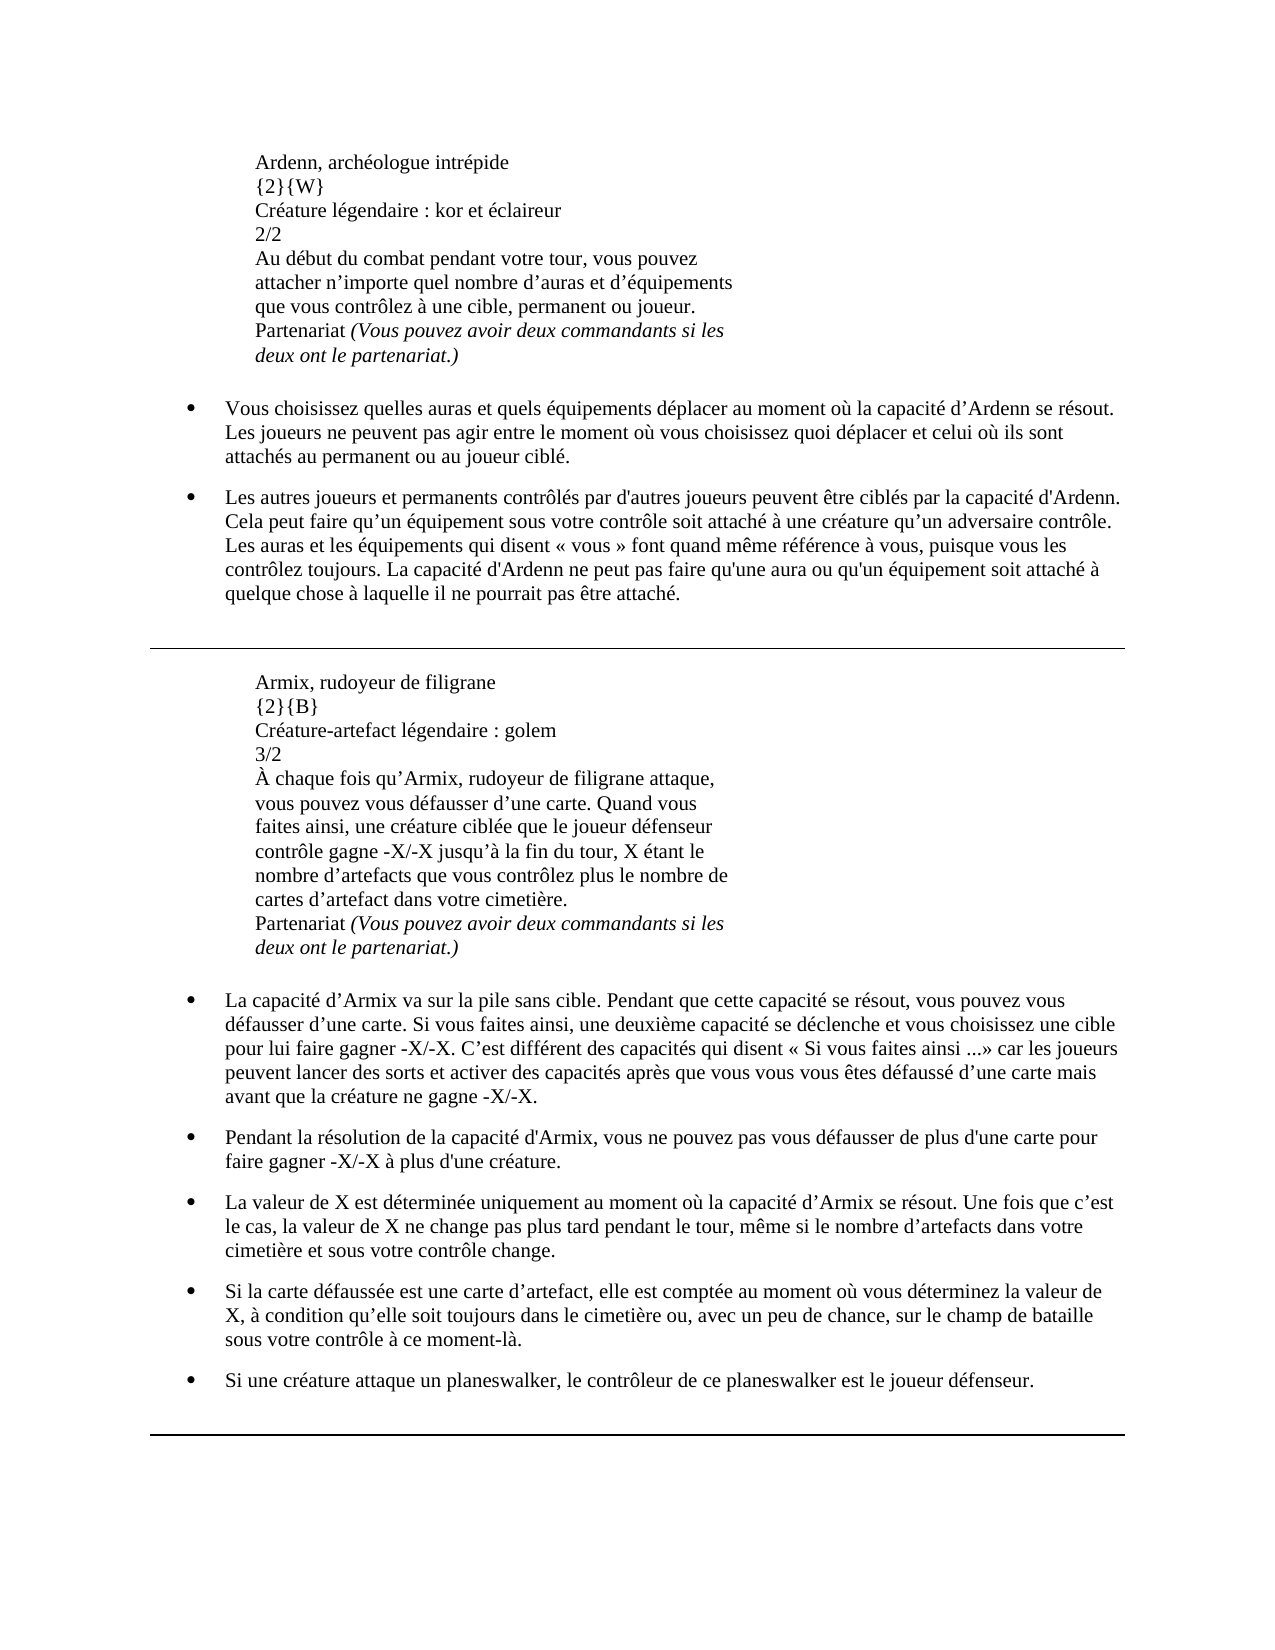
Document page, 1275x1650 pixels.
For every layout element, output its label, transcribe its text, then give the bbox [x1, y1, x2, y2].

text Ardenn, archéologue intrépide {2}{W} Créature légendaire : kor et éclaireur 2/2 Au début du combat pendant votre tour, vous pouvez attacher n’importe quel nombre d’auras et d’équipements que vous contrôlez à une cible, permanent ou joueur. Partenariat (Vous pouvez avoir deux commandants si les deux ont le partenariat.) [255, 150, 735, 367]
list Si une créature attaque un planeswalker, le contrôleur de ce planeswalker est le joueur défenseur. [187, 1367, 1125, 1392]
list Vous choisissez quelles auras et quels équipements déplacer au moment où la capacité d’Ardenn se résout. Les joueurs ne peuvent pas agir entre le moment où vous choisissez quoi déplacer et celui où ils sont attachés au permanent ou au joueur ciblé. [187, 396, 1125, 468]
list La capacité d’Armix va sur la pile sans cible. Pendant que cette capacité se résout, vous pouvez vous défausser d’une carte. Si vous faites ainsi, une deuxième capacité se déclenche et vous choisissez une cible pour lui faire gagner -X/-X. C’est différent des capacités qui disent « Si vous faites ainsi ...» car les joueurs peuvent lancer des sorts et activer des capacités après que vous vous vous êtes défaussé d’une carte mais avant que la créature ne gagne -X/-X. [187, 988, 1125, 1108]
list La valeur de X est déterminée uniquement au moment où la capacité d’Armix se résout. Une fois que c’est le cas, la valeur de X ne change pas plus tard pendant le tour, même si le nombre d’artefacts dans votre cimetière et sous votre contrôle change. [187, 1190, 1125, 1262]
list Si la carte défaussée est une carte d’artefact, elle est comptée au moment où vous déterminez la valeur de X, à condition qu’elle soit toujours dans le cimetière ou, avec un peu de chance, sur le champ de bataille sous votre contrôle à ce moment-là. [187, 1279, 1125, 1351]
text Armix, rudoyeur de filigrane {2}{B} Créature-artefact légendaire : golem 3/2 À chaque fois qu’Armix, rudoyeur de filigrane attaque, vous pouvez vous défausser d’une carte. Quand vous faites ainsi, une créature ciblée que le joueur défenseur contrôle gagne -X/-X jusqu’à la fin du tour, X étant le nombre d’artefacts que vous contrôlez plus le nombre de cartes d’artefact dans votre cimetière. Partenariat (Vous pouvez avoir deux commandants si les deux ont le partenariat.) [255, 670, 735, 959]
list Pendant la résolution de la capacité d'Armix, vous ne pouvez pas vous défausser de plus d'une carte pour faire gagner -X/-X à plus d'une créature. [187, 1125, 1125, 1173]
list Les autres joueurs et permanents contrôlés par d'autres joueurs peuvent être ciblés par la capacité d'Ardenn. Cela peut faire qu’un équipement sous votre contrôle soit attaché à une créature qu’un adversaire contrôle. Les auras et les équipements qui disent « vous » font quand même référence à vous, puisque vous les contrôlez toujours. La capacité d'Ardenn ne peut pas faire qu'une aura ou qu'un équipement soit attaché à quelque chose à laquelle il ne pourrait pas être attaché. [187, 484, 1125, 605]
